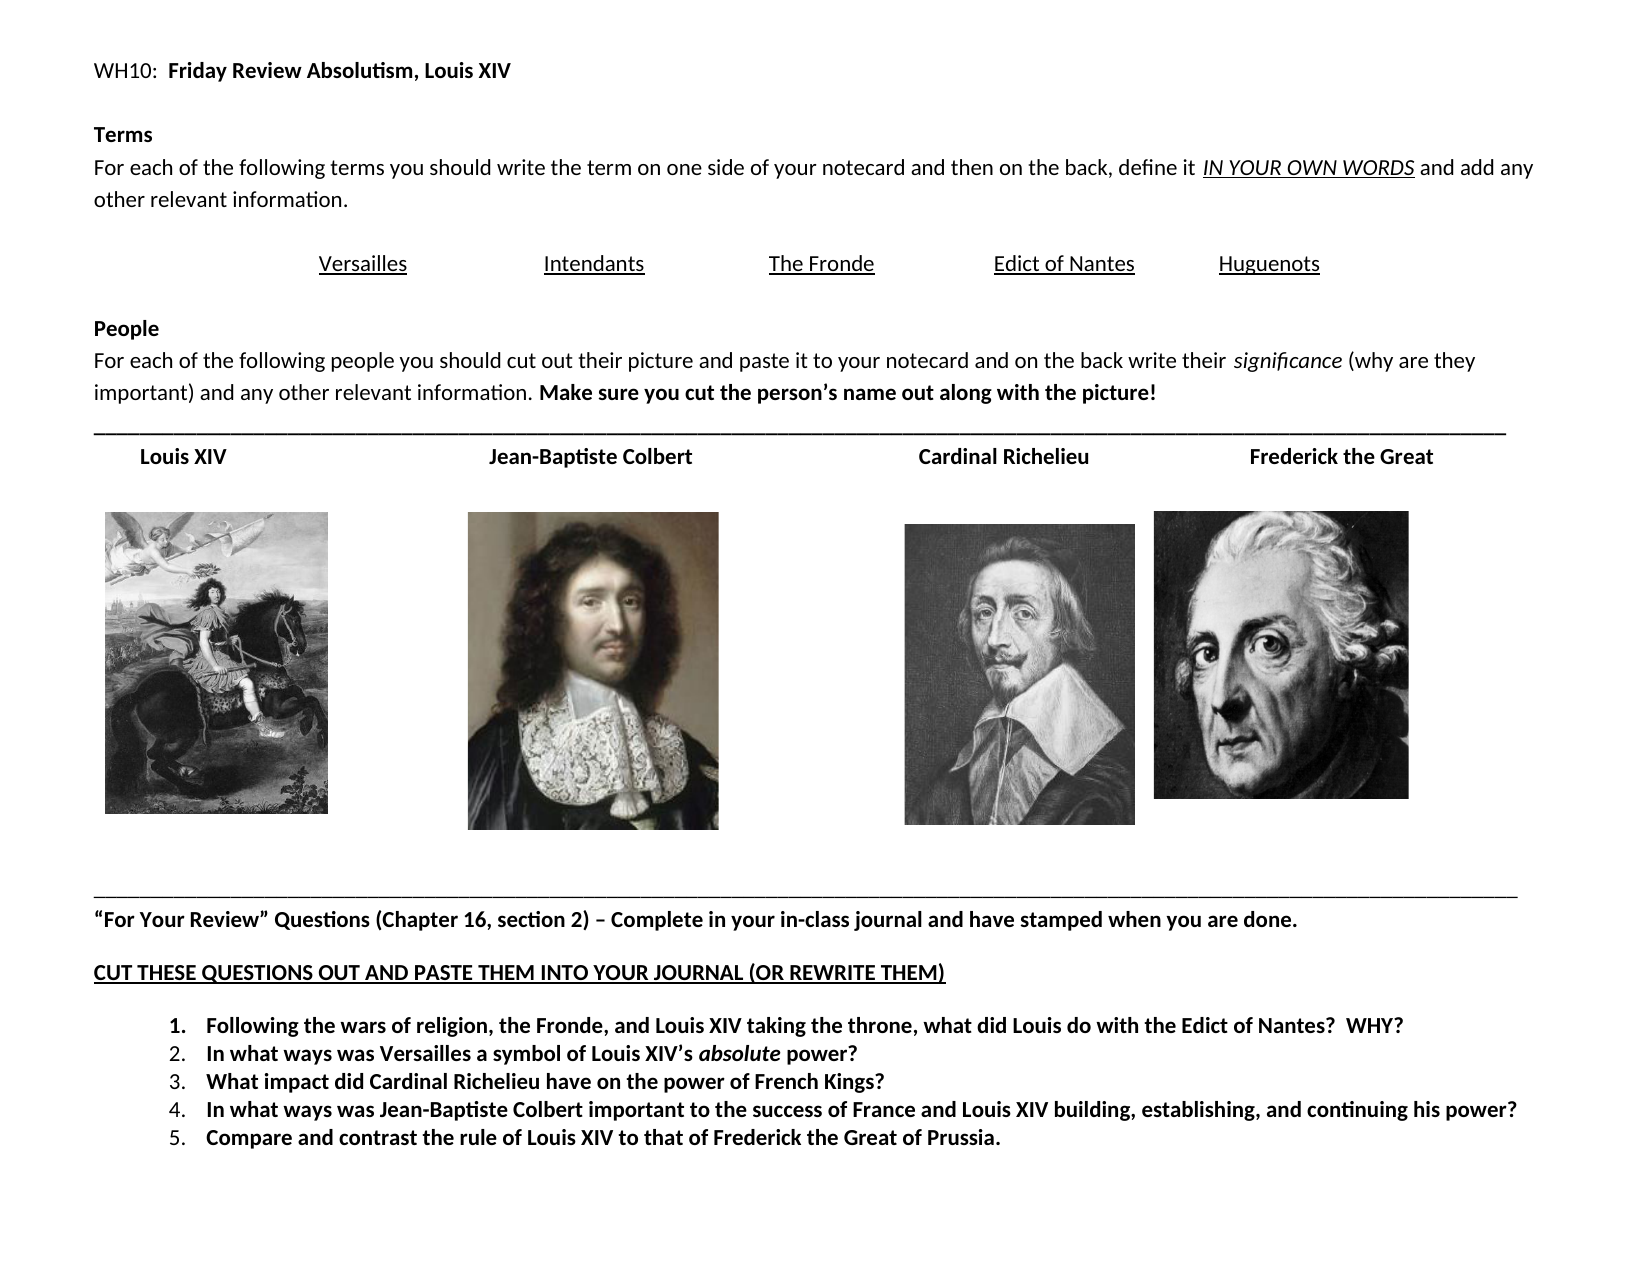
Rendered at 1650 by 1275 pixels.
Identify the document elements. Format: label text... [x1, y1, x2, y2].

text “For Your Review” Questions (Chapter 16, section 2) – Complete in your in-class journal and have stamped when you are done. [94, 905, 1566, 933]
text _____________________________________________________________________________________________________________________________ [94, 873, 1566, 901]
list Following the wars of religion, the Fronde, and Louis XIV taking the throne, what did Louis do with the Edict of Nantes? WHY? [169, 1011, 1566, 1039]
list Compare and contrast the rule of Louis XIV to that of Frederick the Great of Prussia. [169, 1123, 1566, 1151]
text CUT THESE QUESTIONS OUT AND PASTE THEM INTO YOUR JOURNAL (OR REWRITE THEM) [94, 958, 1566, 986]
text People For each of the following people you should cut out their picture and paste it to your notecard and on the back write their significance (why are they important) and any other relevant information. Make sure you cut the person’s name out along with the picture! [94, 314, 1566, 406]
picture [1152, 511, 1408, 799]
text WH10: Friday Review Absolutism, Louis XIV [94, 56, 1566, 84]
picture [105, 512, 328, 814]
text Louis XIV Jean-Baptiste Colbert Cardinal Richelieu Frederick the Great [94, 442, 1566, 471]
list In what ways was Jean-Baptiste Colbert important to the success of France and Louis XIV building, establishing, and continuing his power? [169, 1095, 1566, 1123]
text ____________________________________________________________________________________________________________________________ [94, 410, 1566, 438]
text Versailles Intendants The Fronde Edict of Nantes Huguenots [244, 249, 1566, 277]
list What impact did Cardinal Richelieu have on the power of French Kings? [169, 1067, 1566, 1095]
list In what ways was Versailles a symbol of Louis XIV’s absolute power? [169, 1039, 1566, 1067]
text Terms For each of the following terms you should write the term on one side of your notecard and then on the back, define it IN YOUR OWN WORDS and add any other relevant information. [94, 121, 1566, 213]
picture [467, 512, 719, 830]
picture [903, 524, 1134, 824]
